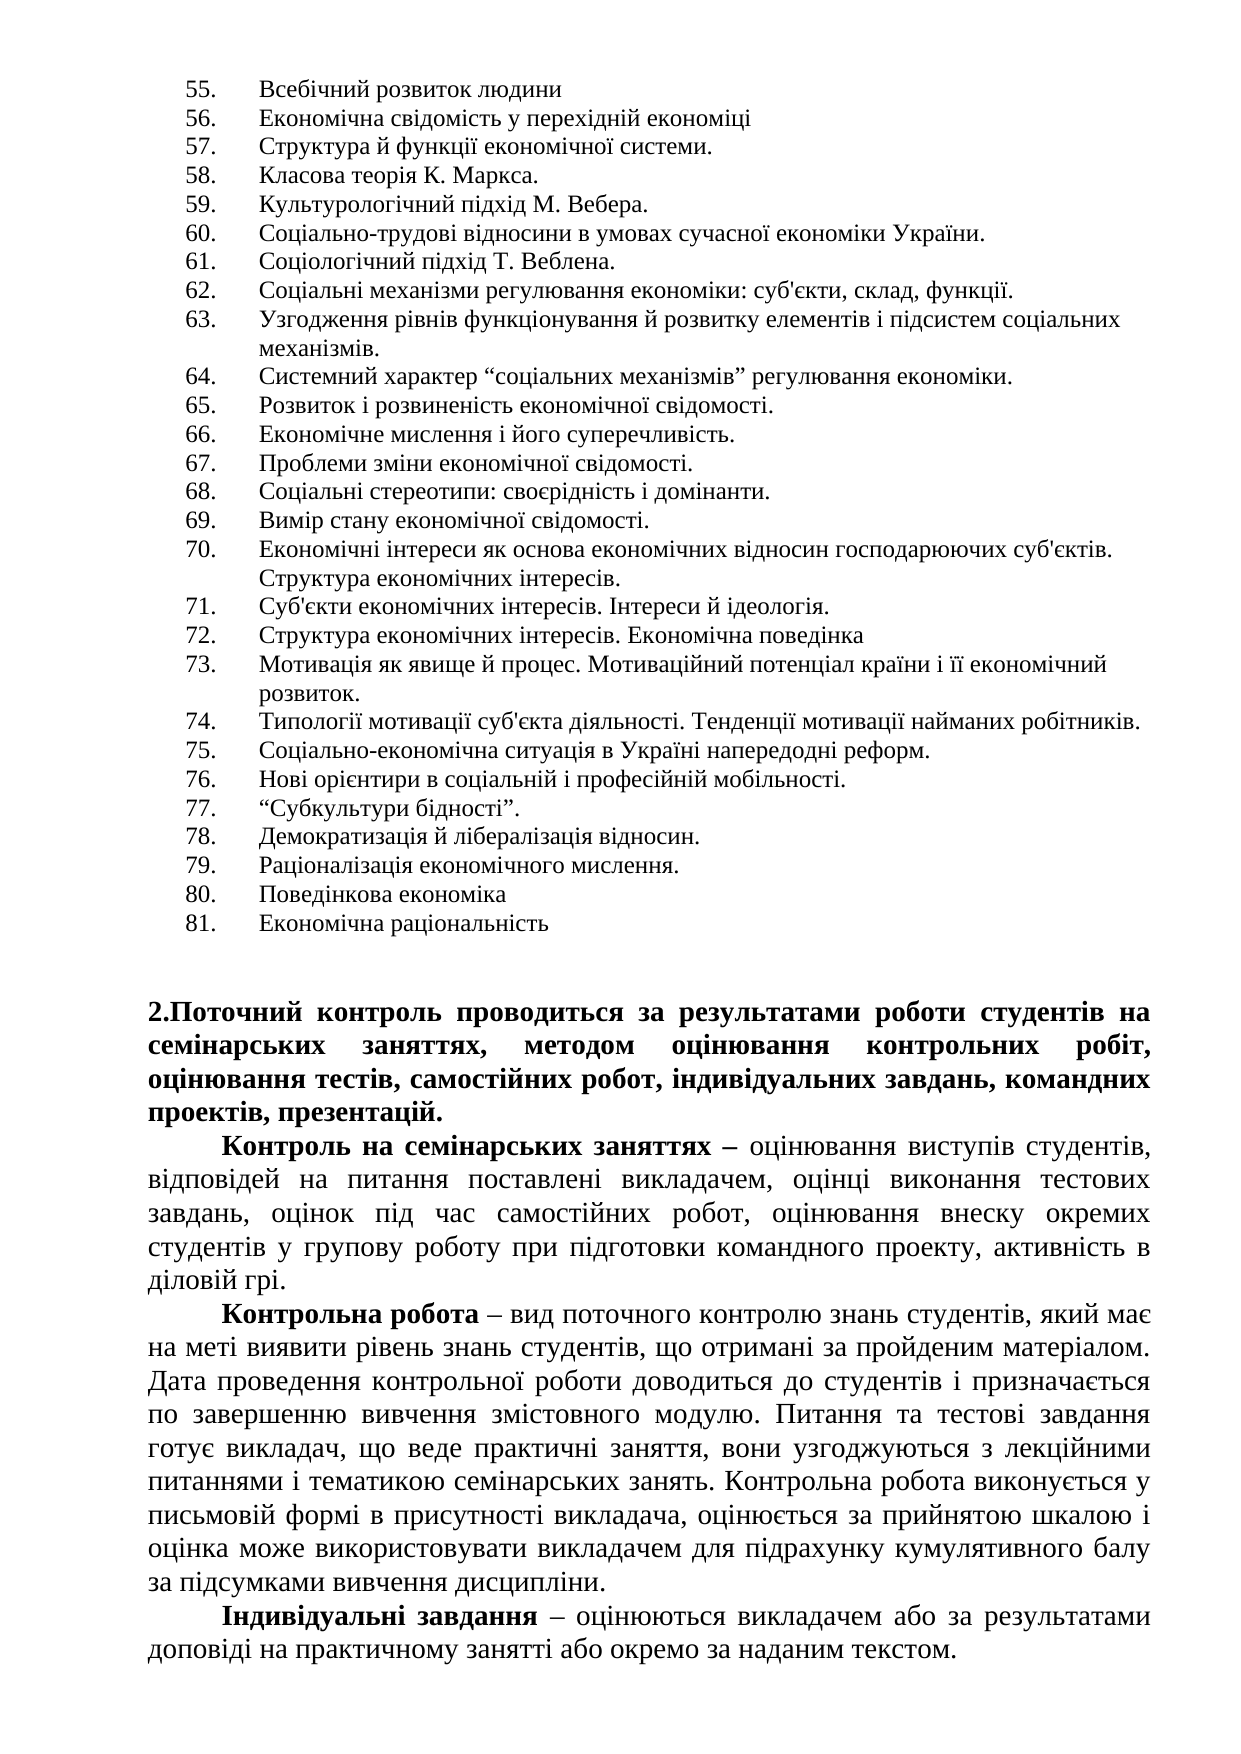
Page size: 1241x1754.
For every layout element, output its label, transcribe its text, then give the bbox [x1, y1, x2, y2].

text Індивідуальні завдання – оцінюються викладачем або за результатами доповіді на практичному занятті або окремо за наданим текстом. [148, 1598, 1152, 1665]
list Раціоналізація економічного мислення. [185, 850, 1152, 879]
list Нові орієнтири в соціальній і професійній мобільності. [185, 764, 1152, 793]
list Класова теорія К. Маркса. [185, 160, 1152, 189]
list Економічна раціональність [185, 908, 1152, 936]
list Проблеми зміни економічної свідомості. [185, 448, 1152, 476]
list Соціально-трудові відносини в умовах сучасної економіки України. [185, 218, 1152, 246]
list Економічне мислення і його суперечливість. [185, 419, 1152, 448]
list Суб'єкти економічних інтересів. Інтереси й ідеологія. [185, 591, 1152, 620]
text Контроль на семінарських заняттях – оцінювання виступів студентів, відповідей на питання поставлені викладачем, оцінці виконання тестових завдань, оцінок під час самостійних робот, оцінювання внеску окремих студентів у групову роботу при підготовки командного проекту, активність в діловій грі. [148, 1128, 1152, 1296]
list “Субкультури бідності”. [185, 793, 1152, 821]
list Розвиток і розвиненість економічної свідомості. [185, 390, 1152, 419]
list Економічні інтереси як основа економічних відносин господарюючих суб'єктів. Структура економічних інтересів. [185, 534, 1152, 591]
list Всебічний розвиток людини [185, 74, 1152, 103]
list Соціальні механізми регулювання економіки: суб'єкти, склад, функції. [185, 275, 1152, 304]
list Культурологічний підхід М. Вебера. [185, 189, 1152, 218]
list Соціологічний підхід Т. Веблена. [185, 246, 1152, 275]
list Соціальні стереотипи: своєрідність і домінанти. [185, 476, 1152, 505]
list Структура й функції економічної системи. [185, 131, 1152, 160]
list Типології мотивації суб'єкта діяльності. Тенденції мотивації найманих робітників. [185, 706, 1152, 735]
list Вимір стану економічної свідомості. [185, 505, 1152, 534]
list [185, 103, 1152, 131]
list Соціально-економічна ситуація в Україні напередодні реформ. [185, 735, 1152, 764]
text Контрольна робота – вид поточного контролю знань студентів, який має на меті виявити рівень знань студентів, що отримані за пройденим матеріалом. Дата проведення контрольної роботи доводиться до студентів і призначається по завершенню вивчення змістовного модулю. Питання та тестові завдання готує викладач, що веде практичні заняття, вони узгоджуються з лекційними питаннями і тематикою семінарських занять. Контрольна робота виконується у письмовій формі в присутності викладача, оцінюється за прийнятою шкалою і оцінка може використовувати викладачем для підрахунку кумулятивного балу за підсумками вивчення дисципліни. [148, 1296, 1152, 1598]
list Мотивація як явище й процес. Мотиваційний потенціал країни і її економічний розвиток. [185, 649, 1152, 706]
list Узгодження рівнів функціонування й розвитку елементів і підсистем соціальних механізмів. [185, 304, 1152, 361]
list Системний характер “соціальних механізмів” регулювання економіки. [185, 361, 1152, 390]
list Структура економічних інтересів. Економічна поведінка [185, 620, 1152, 649]
list Демократизація й лібералізація відносин. [185, 821, 1152, 850]
list Поведінкова економіка [185, 879, 1152, 908]
text 2.Поточний контроль проводиться за результатами роботи студентів на семінарських заняттях, методом оцінювання контрольних робіт, оцінювання тестів, самостійних робот, індивідуальних завдань, командних проектів, презентацій. [148, 994, 1152, 1128]
